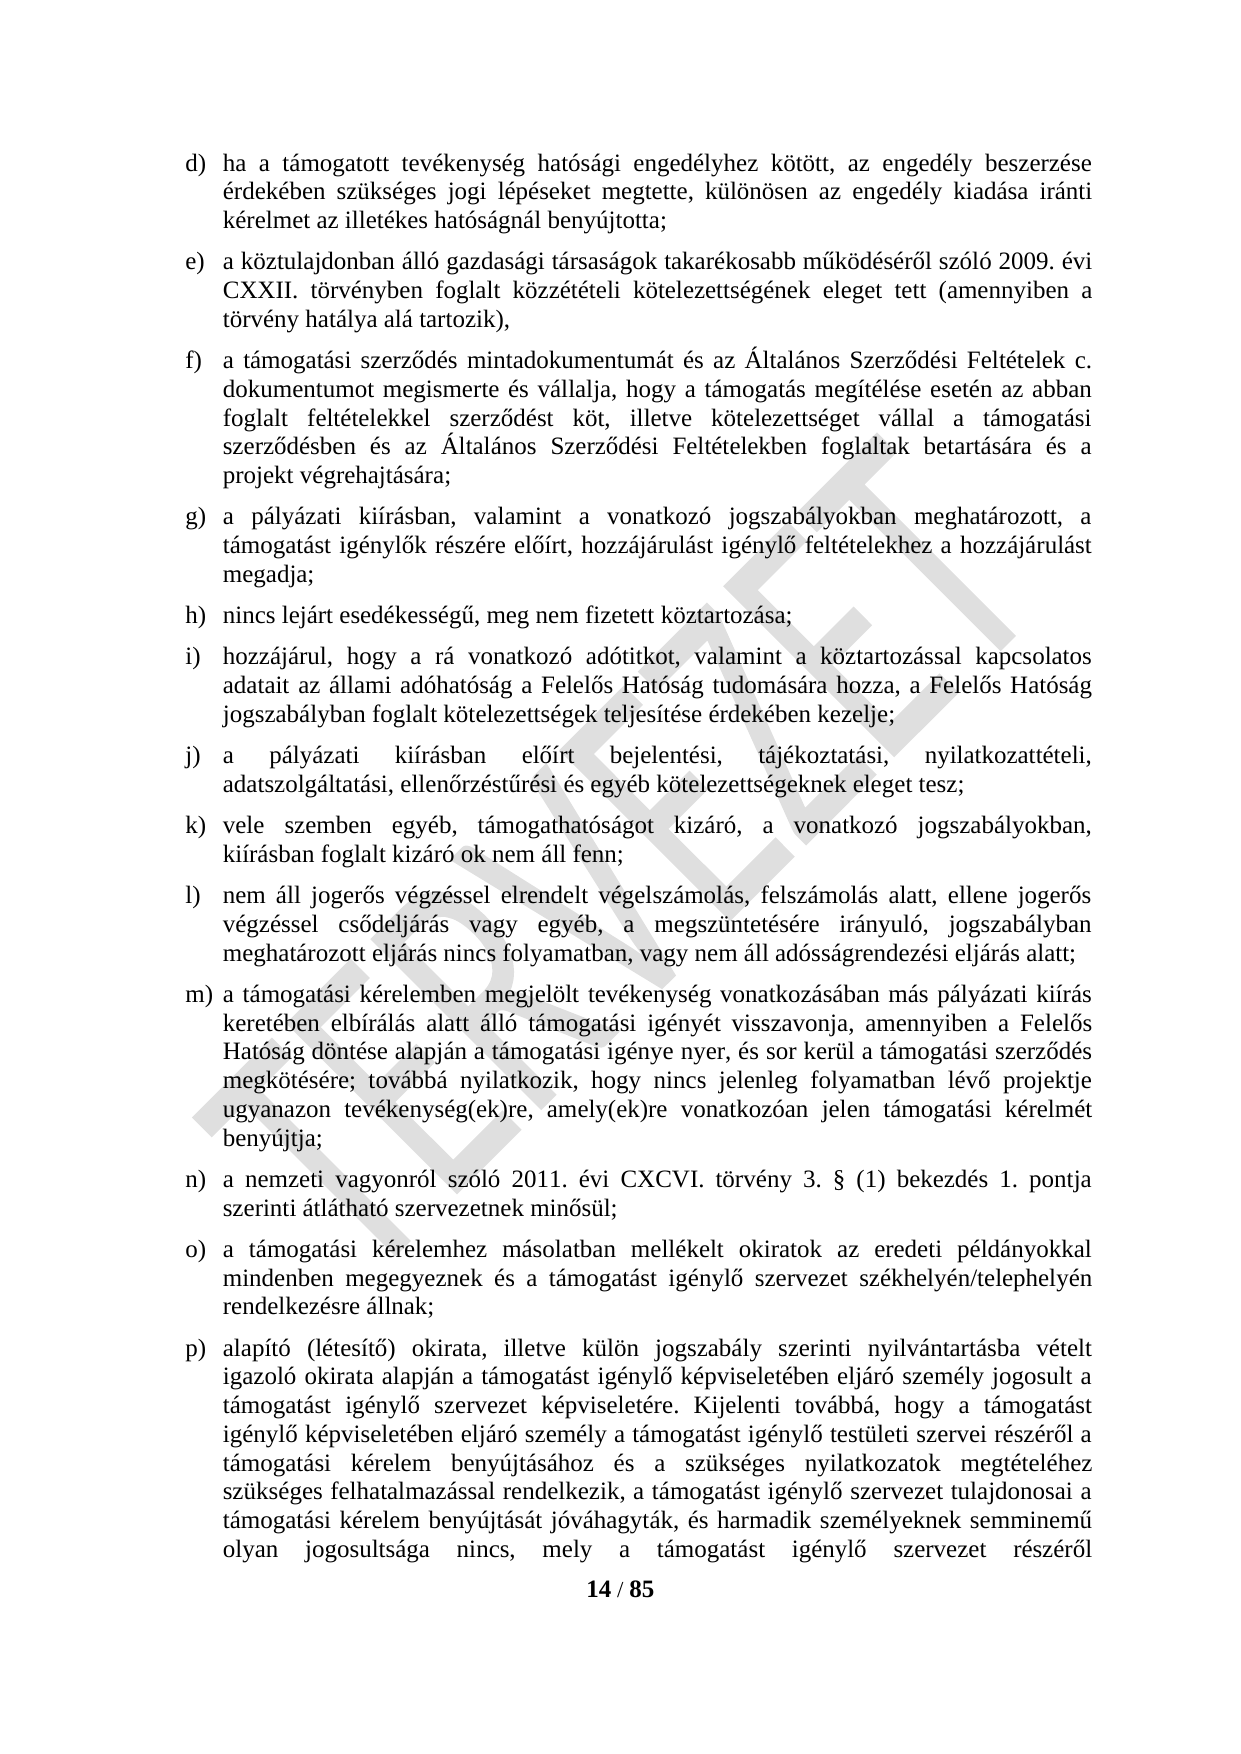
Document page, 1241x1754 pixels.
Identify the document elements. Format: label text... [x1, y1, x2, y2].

list nincs lejárt esedékességű, meg nem fizetett köztartozása; [185, 600, 1093, 629]
list a támogatási szerződés mintadokumentumát és az Általános Szerződési Feltételek c. dokumentumot megismerte és vállalja, hogy a támogatás megítélése esetén az abban foglalt feltételekkel szerződést köt, illetve kötelezettséget vállal a támogatási szerződésben és az Általános Szerződési Feltételekben foglaltak betartására és a projekt végrehajtására; [185, 345, 1093, 489]
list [185, 1333, 1093, 1563]
list a pályázati kiírásban előírt bejelentési, tájékoztatási, nyilatkozattételi, adatszolgáltatási, ellenőrzéstűrési és egyéb kötelezettségeknek eleget tesz; [185, 740, 1093, 798]
list a pályázati kiírásban, valamint a vonatkozó jogszabályokban meghatározott, a támogatást igénylők részére előírt, hozzájárulást igénylő feltételekhez a hozzájárulást megadja; [185, 501, 1093, 588]
list hozzájárul, hogy a rá vonatkozó adótitkot, valamint a köztartozással kapcsolatos adatait az állami adóhatóság a Felelős Hatóság tudomására hozza, a Felelős Hatóság jogszabályban foglalt kötelezettségek teljesítése érdekében kezelje; [185, 641, 1093, 728]
list vele szemben egyéb, támogathatóságot kizáró, a vonatkozó jogszabályokban, kiírásban foglalt kizáró ok nem áll fenn; [185, 810, 1093, 868]
list a nemzeti vagyonról szóló 2011. évi CXCVI. törvény 3. § (1) bekezdés 1. pontja szerinti átlátható szervezetnek minősül; [185, 1164, 1093, 1221]
list a támogatási kérelemben megjelölt tevékenység vonatkozásában más pályázati kiírás keretében elbírálás alatt álló támogatási igényét visszavonja, amennyiben a Felelős Hatóság döntése alapján a támogatási igénye nyer, és sor kerül a támogatási szerződés megkötésére; továbbá nyilatkozik, hogy nincs jelenleg folyamatban lévő projektje ugyanazon tevékenység(ek)re, amely(ek)re vonatkozóan jelen támogatási kérelmét benyújtja; [185, 979, 1093, 1151]
list nem áll jogerős végzéssel elrendelt végelszámolás, felszámolás alatt, ellene jogerős végzéssel csődeljárás vagy egyéb, a megszüntetésére irányuló, jogszabályban meghatározott eljárás nincs folyamatban, vagy nem áll adósságrendezési eljárás alatt; [185, 880, 1093, 966]
list a támogatási kérelemhez másolatban mellékelt okiratok az eredeti példányokkal mindenben megegyeznek és a támogatást igénylő szervezet székhelyén/telephelyén rendelkezésre állnak; [185, 1234, 1093, 1320]
list a köztulajdonban álló gazdasági társaságok takarékosabb működéséről szóló 2009. évi CXXII. törvényben foglalt közzétételi kötelezettségének eleget tett (amennyiben a törvény hatálya alá tartozik), [185, 246, 1093, 333]
list ha a támogatott tevékenység hatósági engedélyhez kötött, az engedély beszerzése érdekében szükséges jogi lépéseket megtette, különösen az engedély kiadása iránti kérelmet az illetékes hatóságnál benyújtotta; [185, 148, 1093, 234]
